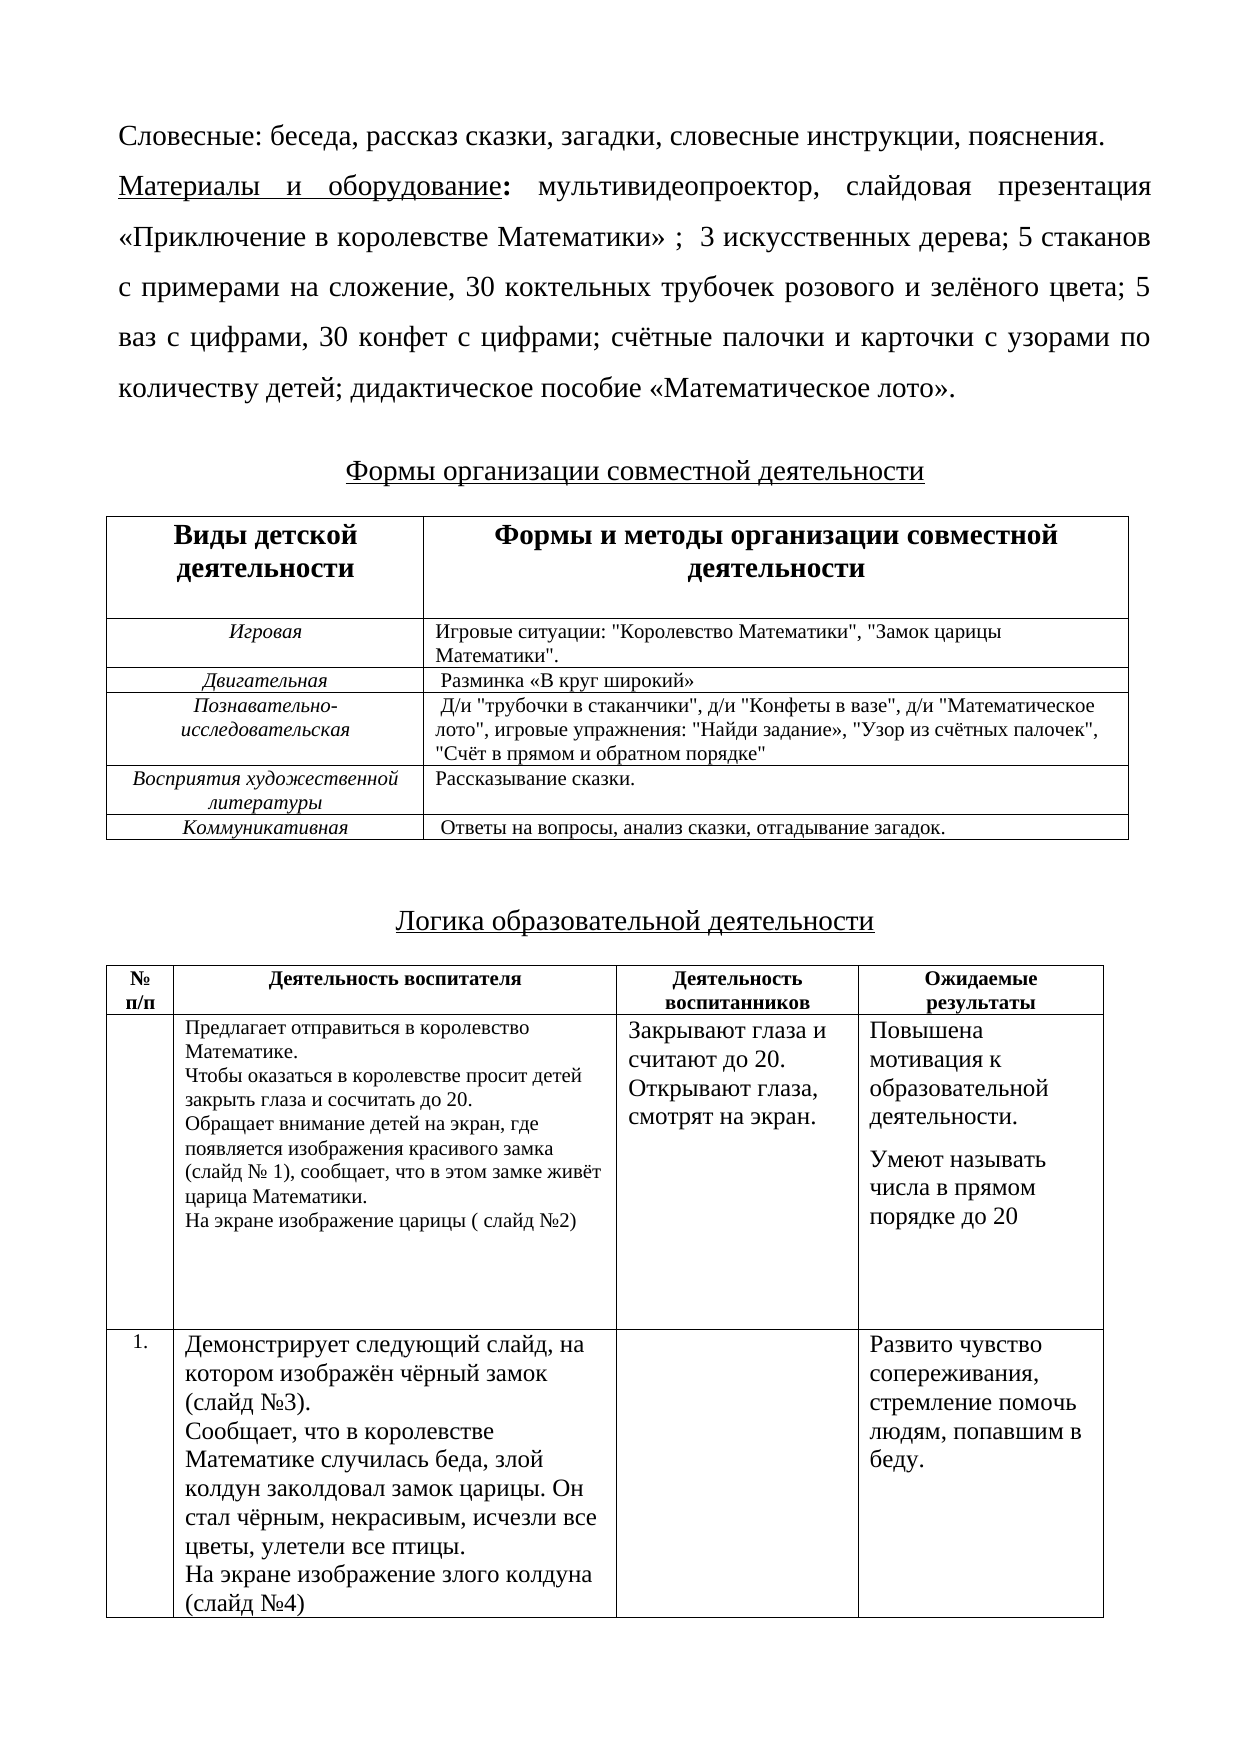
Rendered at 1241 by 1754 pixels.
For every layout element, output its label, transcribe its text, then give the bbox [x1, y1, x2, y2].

table_header Деятельность воспитанников [617, 966, 858, 1014]
table_header Ожидаемые результаты [859, 966, 1103, 1014]
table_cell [617, 1330, 858, 1617]
text Формы организации совместной деятельности [118, 453, 1152, 487]
table_cell Предлагает отправиться в королевство Математике. Чтобы оказаться в королевстве просит детей закрыть глаза и сосчитать до 20. Обращает внимание детей на экран, где появляется изображения красивого замка (слайд № 1), сообщает, что в этом замке живёт царица Математики. На экране изображение царицы ( слайд №2) [174, 1015, 616, 1328]
table_cell Ответы на вопросы, анализ сказки, отгадывание загадок. [424, 815, 1128, 839]
text Материалы и оборудование: мультивидеопроектор, слайдовая презентация «Приключение в королевстве Математики» ; 3 искусственных дерева; 5 стаканов с примерами на сложение, 30 коктельных трубочек розового и зелёного цвета; 5 ваз с цифрами, 30 конфет с цифрами; счётные палочки и карточки с узорами по количеству детей; дидактическое пособие «Математическое лото». [118, 168, 1152, 403]
text Логика образовательной деятельности [118, 903, 1152, 936]
table_header Деятельность воспитателя [174, 966, 616, 1014]
table_cell Д/и "трубочки в стаканчики", д/и "Конфеты в вазе", д/и "Математическое лото", игровые упражнения: "Найди задание», "Узор из счётных палочек", "Счёт в прямом и обратном порядке" [424, 693, 1128, 765]
table_cell Игровая [107, 619, 423, 667]
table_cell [859, 1330, 1103, 1617]
table_cell 1. [107, 1330, 173, 1617]
table_header Формы и методы организации совместной деятельности [424, 517, 1128, 617]
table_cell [174, 1330, 616, 1617]
text Словесные: беседа, рассказ сказки, загадки, словесные инструкции, пояснения. [118, 118, 1152, 152]
table_cell Восприятия художественной литературы [107, 766, 423, 814]
table_cell Повышена мотивация к образовательной деятельности. Умеют называть числа в прямом порядке до 20 [859, 1015, 1103, 1328]
table_cell [107, 1015, 173, 1328]
table_cell Игровые ситуации: "Королевство Математики", "Замок царицы Математики". [424, 619, 1128, 667]
table_header Виды детской деятельности [107, 517, 423, 617]
table_cell Рассказывание сказки. [424, 766, 1128, 814]
table_cell Двигательная [107, 668, 423, 692]
table_cell Коммуникативная [107, 815, 423, 839]
table_cell Разминка «В круг широкий» [424, 668, 1128, 692]
table_cell Закрывают глаза и считают до 20. Открывают глаза, смотрят на экран. [617, 1015, 858, 1328]
table_cell Познавательно- исследовательская [107, 693, 423, 765]
table_header № п/п [107, 966, 173, 1014]
